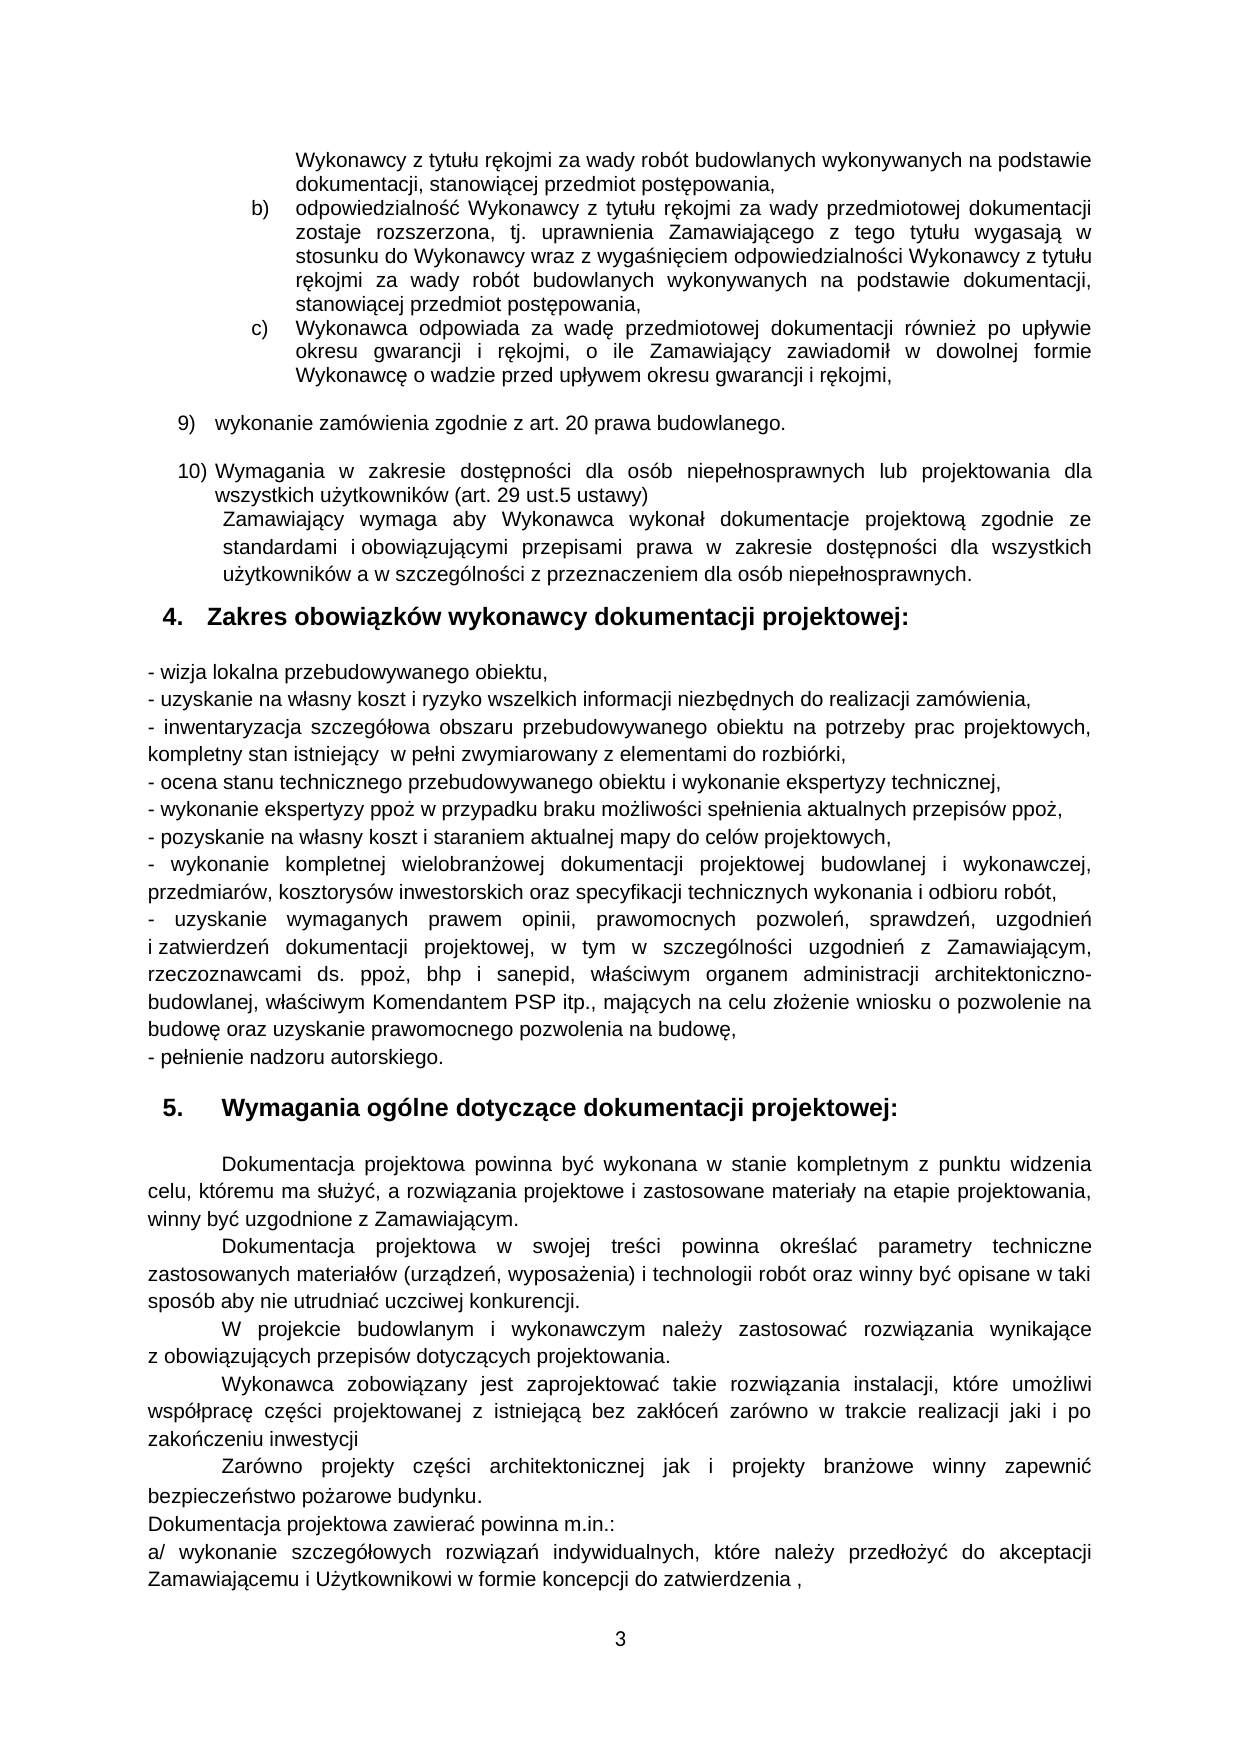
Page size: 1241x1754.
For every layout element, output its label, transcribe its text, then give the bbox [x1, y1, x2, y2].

text - ocena stanu technicznego przebudowywanego obiektu i wykonanie ekspertyzy technicznej, [148, 769, 1093, 793]
text - inwentaryzacja szczegółowa obszaru przebudowywanego obiektu na potrzeby prac projektowych, kompletny stan istniejący w pełni zwymiarowany z elementami do rozbiórki, [148, 714, 1093, 766]
list Zakres obowiązków wykonawcy dokumentacji projektowej: [162, 602, 1093, 631]
list Wykonawca odpowiada za wadę przedmiotowej dokumentacji również po upływie okresu gwarancji i rękojmi, o ile Zamawiający zawiadomił w dowolnej formie Wykonawcę o wadzie przed upływem okresu gwarancji i rękojmi, [251, 315, 1093, 387]
text Wykonawca zobowiązany jest zaprojektować takie rozwiązania instalacji, które umożliwi współpracę części projektowanej z istniejącą bez zakłóceń zarówno w trakcie realizacji jaki i po zakończeniu inwestycji [148, 1372, 1093, 1451]
text - pełnienie nadzoru autorskiego. [148, 1044, 1093, 1068]
text Dokumentacja projektowa powinna być wykonana w stanie kompletnym z punktu widzenia celu, któremu ma służyć, a rozwiązania projektowe i zastosowane materiały na etapie projektowania, winny być uzgodnione z Zamawiającym. [148, 1152, 1093, 1231]
text - wykonanie kompletnej wielobranżowej dokumentacji projektowej budowlanej i wykonawczej, przedmiarów, kosztorysów inwestorskich oraz specyfikacji technicznych wykonania i odbioru robót, [148, 852, 1093, 903]
list Wymagania ogólne dotyczące dokumentacji projektowej: [162, 1093, 1093, 1122]
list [251, 148, 1093, 196]
list odpowiedzialność Wykonawcy z tytułu rękojmi za wady przedmiotowej dokumentacji zostaje rozszerzona, tj. uprawnienia Zamawiającego z tego tytułu wygasają w stosunku do Wykonawcy wraz z wygaśnięciem odpowiedzialności Wykonawcy z tytułu rękojmi za wady robót budowlanych wykonywanych na podstawie dokumentacji, stanowiącej przedmiot postępowania, [251, 196, 1093, 315]
list wykonanie zamówienia zgodnie z art. 20 prawa budowlanego. [177, 411, 1093, 435]
text Dokumentacja projektowa zawierać powinna m.in.: [148, 1512, 1093, 1536]
text Dokumentacja projektowa w swojej treści powinna określać parametry techniczne zastosowanych materiałów (urządzeń, wyposażenia) i technologii robót oraz winny być opisane w taki sposób aby nie utrudniać uczciwej konkurencji. [148, 1234, 1093, 1313]
text - pozyskanie na własny koszt i staraniem aktualnej mapy do celów projektowych, [148, 824, 1093, 848]
list Wymagania w zakresie dostępności dla osób niepełnosprawnych lub projektowania dla wszystkich użytkowników (art. 29 ust.5 ustawy) [177, 459, 1093, 507]
text Zamawiający wymaga aby Wykonawca wykonał dokumentacje projektową zgodnie ze standardami i obowiązującymi przepisami prawa w zakresie dostępności dla wszystkich użytkowników a w szczególności z przeznaczeniem dla osób niepełnosprawnych. [223, 507, 1093, 586]
text W projekcie budowlanym i wykonawczym należy zastosować rozwiązania wynikające z obowiązujących przepisów dotyczących projektowania. [148, 1317, 1093, 1368]
text - uzyskanie na własny koszt i ryzyko wszelkich informacji niezbędnych do realizacji zamówienia, [148, 687, 1093, 711]
text - wizja lokalna przebudowywanego obiektu, [148, 659, 1093, 683]
text a/ wykonanie szczegółowych rozwiązań indywidualnych, które należy przedłożyć do akceptacji Zamawiającemu i Użytkownikowi w formie koncepcji do zatwierdzenia , [148, 1540, 1093, 1591]
text - uzyskanie wymaganych prawem opinii, prawomocnych pozwoleń, sprawdzeń, uzgodnień i zatwierdzeń dokumentacji projektowej, w tym w szczególności uzgodnień z Zamawiającym, rzeczoznawcami ds. ppoż, bhp i sanepid, właściwym organem administracji architektoniczno-budowlanej, właściwym Komendantem PSP itp., mających na celu złożenie wniosku o pozwolenie na budowę oraz uzyskanie prawomocnego pozwolenia na budowę, [148, 907, 1093, 1041]
text - wykonanie ekspertyzy ppoż w przypadku braku możliwości spełnienia aktualnych przepisów ppoż, [148, 797, 1093, 821]
text Zarówno projekty części architektonicznej jak i projekty branżowe winny zapewnić bezpieczeństwo pożarowe budynku. [148, 1454, 1093, 1508]
